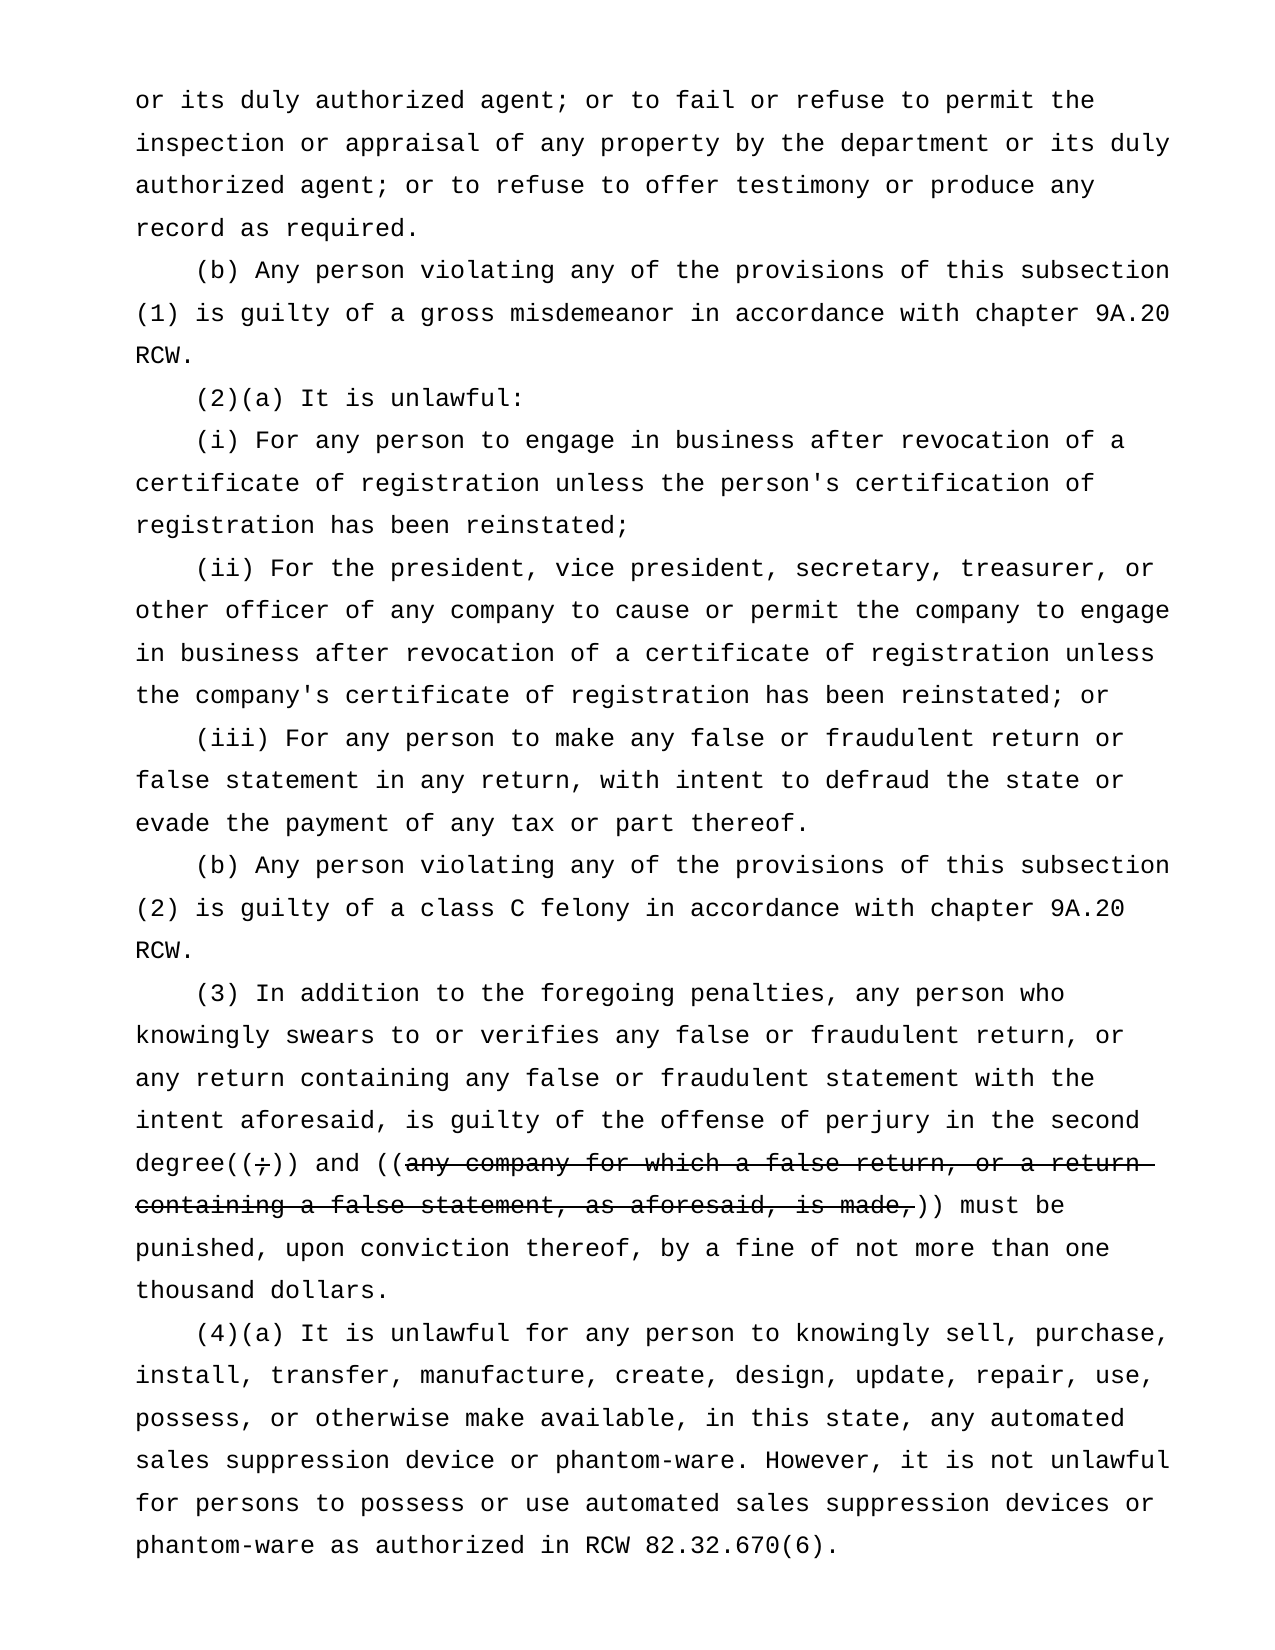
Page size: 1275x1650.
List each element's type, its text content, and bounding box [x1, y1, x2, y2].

text (3) In addition to the foregoing penalties, any person who knowingly swears to or verifies any false or fraudulent return, or any return containing any false or fraudulent statement with the intent aforesaid, is guilty of the offense of perjury in the second degree((;)) and ((any company for which a false return, or a return containing a false statement, as aforesaid, is made,)) must be punished, upon conviction thereof, by a fine of not more than one thousand dollars. [135, 967, 1170, 1307]
text (iii) For any person to make any false or fraudulent return or false statement in any return, with intent to defraud the state or evade the payment of any tax or part thereof. [135, 712, 1170, 840]
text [135, 75, 1170, 245]
text (b) Any person violating any of the provisions of this subsection (2) is guilty of a class C felony in accordance with chapter 9A.20 RCW. [135, 840, 1170, 967]
text (i) For any person to engage in business after revocation of a certificate of registration unless the person's certification of registration has been reinstated; [135, 415, 1170, 542]
text (2)(a) It is unlawful: [135, 372, 1170, 415]
text (4)(a) It is unlawful for any person to knowingly sell, purchase, install, transfer, manufacture, create, design, update, repair, use, possess, or otherwise make available, in this state, any automated sales suppression device or phantom-ware. However, it is not unlawful for persons to possess or use automated sales suppression devices or phantom-ware as authorized in RCW 82.32.670(6). [135, 1307, 1170, 1562]
text (ii) For the president, vice president, secretary, treasurer, or other officer of any company to cause or permit the company to engage in business after revocation of a certificate of registration unless the company's certificate of registration has been reinstated; or [135, 542, 1170, 712]
text (b) Any person violating any of the provisions of this subsection (1) is guilty of a gross misdemeanor in accordance with chapter 9A.20 RCW. [135, 245, 1170, 372]
